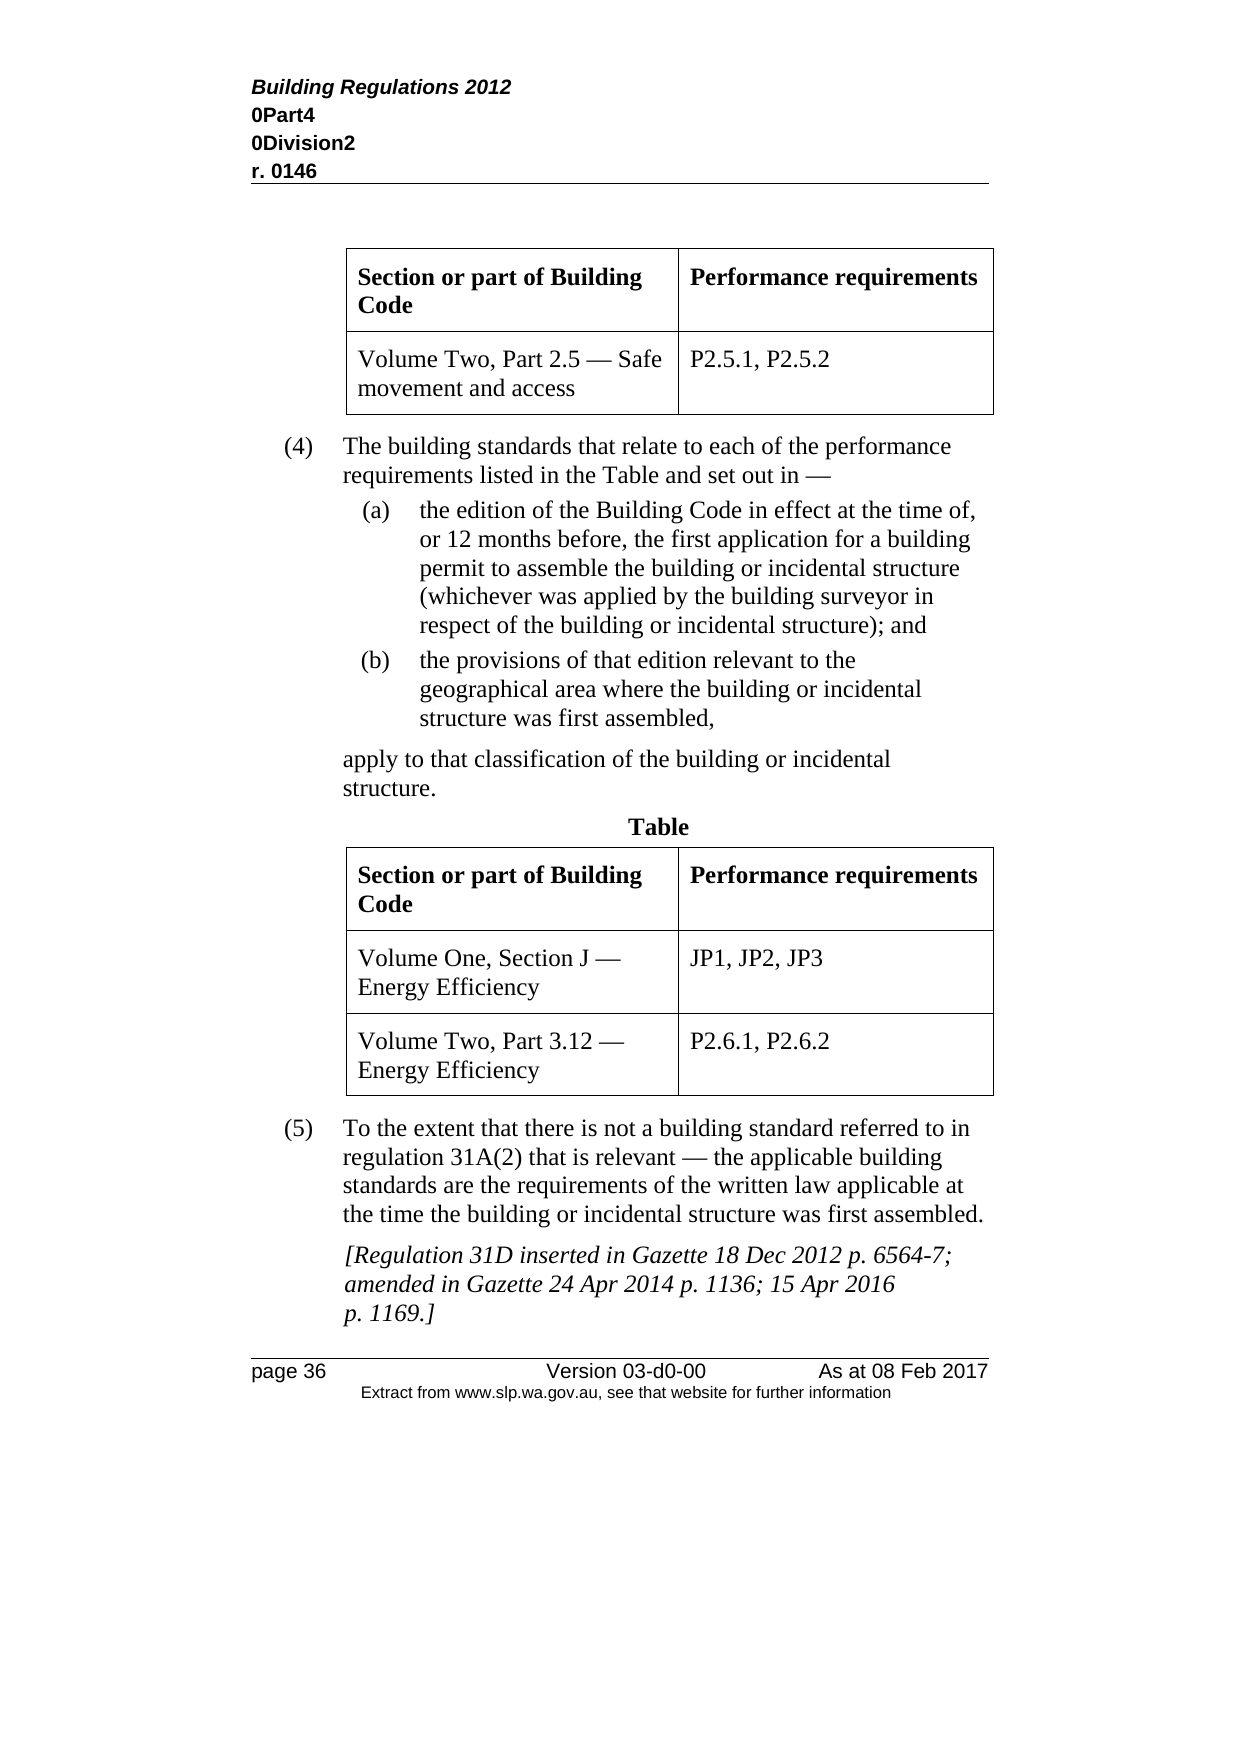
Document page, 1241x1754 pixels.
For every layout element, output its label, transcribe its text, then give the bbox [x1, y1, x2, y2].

text (a) the edition of the Building Code in effect at the time of, or 12 months before, the first application for a building permit to assemble the building or incidental structure (whichever was applied by the building surveyor in respect of the building or incidental structure); and [251, 495, 989, 639]
table_cell Volume One, Section J — Energy Efficiency [347, 931, 678, 1012]
text (5) To the extent that there is not a building standard referred to in regulation 31A(2) that is relevant — the applicable building standards are the requirements of the written law applicable at the time the building or incidental structure was first assembled. [251, 1113, 989, 1228]
text apply to that classification of the building or incidental structure. [251, 744, 989, 801]
table_header Performance requirements [679, 848, 993, 929]
text [Regulation 31D inserted in Gazette 18 Dec 2012 p. 6564-7; amended in Gazette 24 Apr 2014 p. 1136; 15 Apr 2016 p. 1169.] [251, 1240, 989, 1327]
table_cell Volume Two, Part 3.12 — Energy Efficiency [347, 1014, 678, 1095]
table_header Performance requirements [679, 249, 993, 331]
table_header Section or part of Building Code [347, 249, 678, 331]
subtitle Table [343, 812, 974, 841]
text (4) The building standards that relate to each of the performance requirements listed in the Table and set out in — [251, 431, 989, 489]
table_cell JP1, JP2, JP3 [679, 931, 993, 1012]
table_cell P2.5.1, P2.5.2 [679, 332, 993, 414]
text (b) the provisions of that edition relevant to the geographical area where the building or incidental structure was first assembled, [251, 645, 989, 731]
table_header Section or part of Building Code [347, 848, 678, 929]
table_cell Volume Two, Part 2.5 — Safe movement and access [347, 332, 678, 414]
table_cell P2.6.1, P2.6.2 [679, 1014, 993, 1095]
